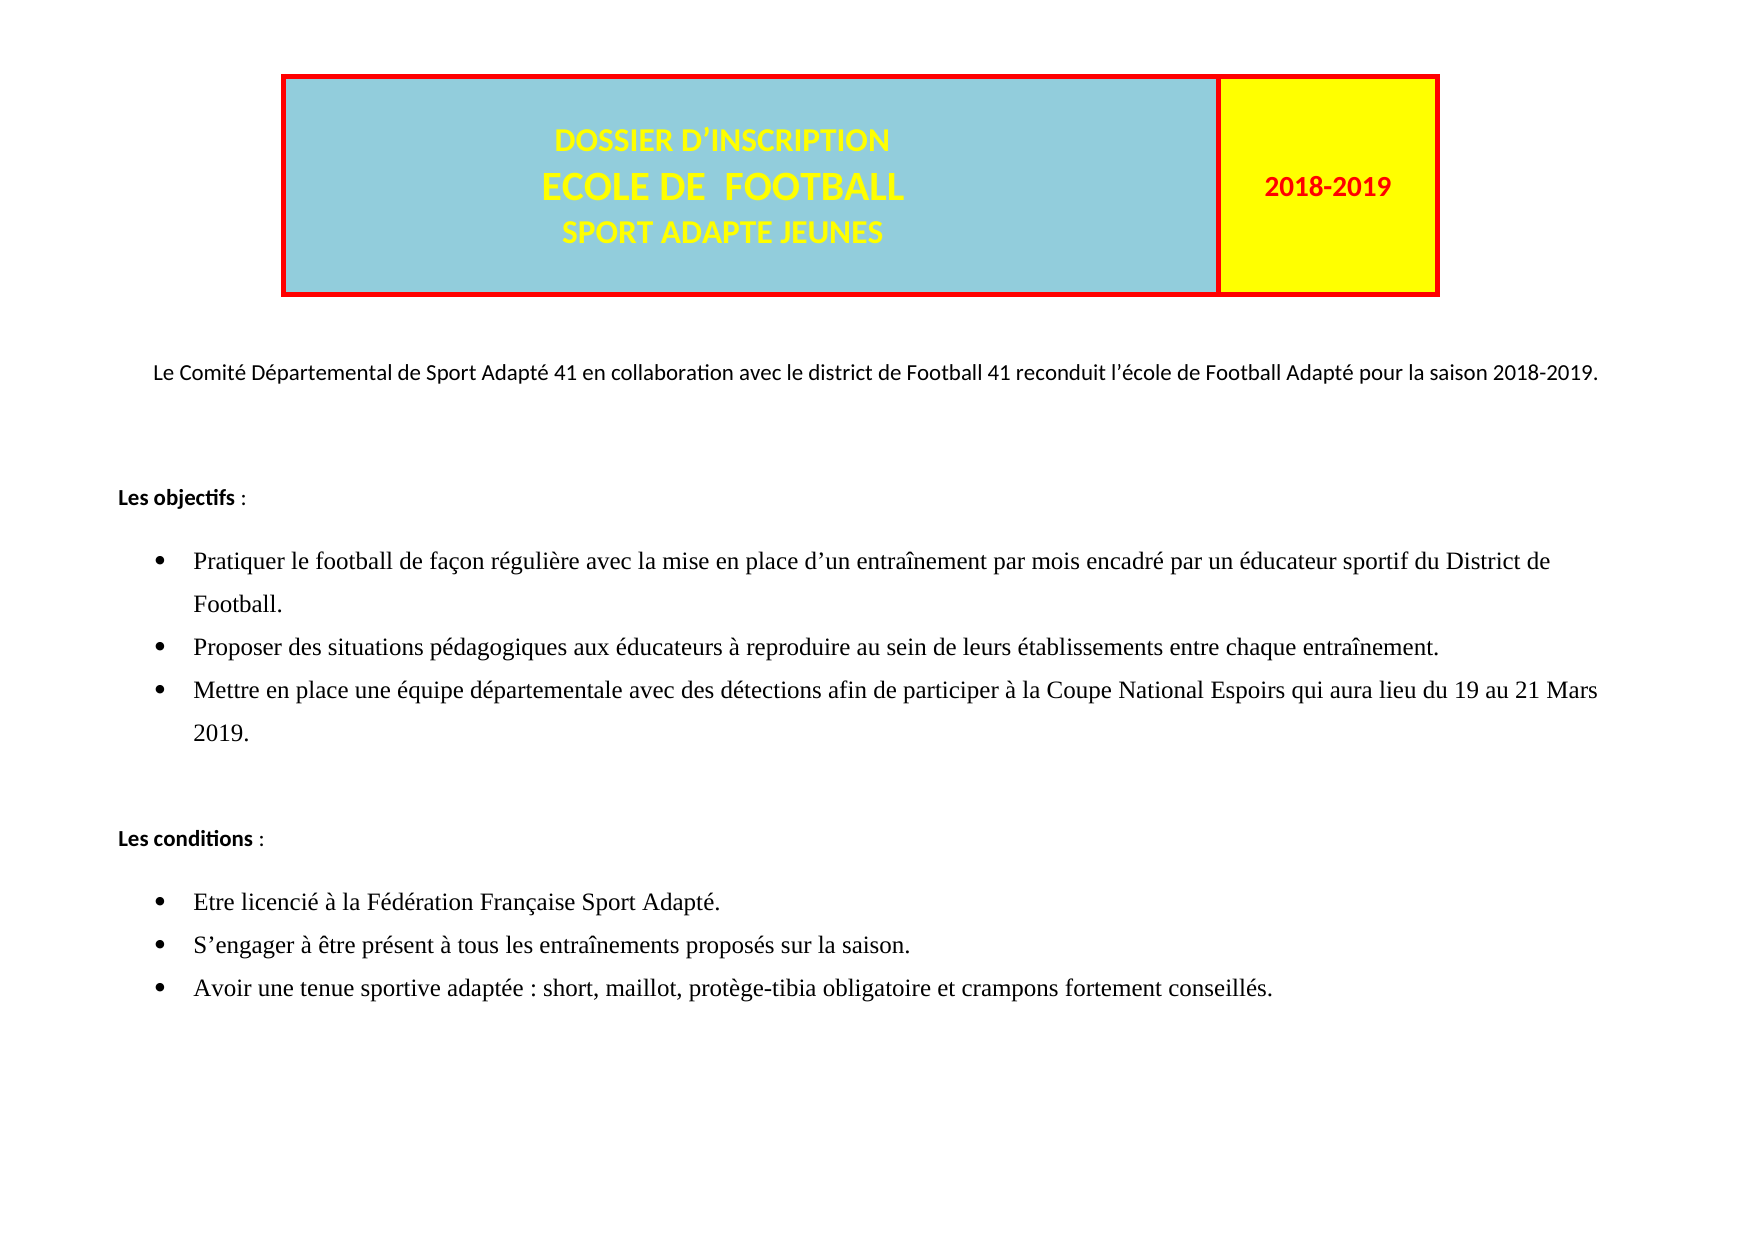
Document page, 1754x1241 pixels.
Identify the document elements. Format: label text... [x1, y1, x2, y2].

list Mettre en place une équipe départementale avec des détections afin de participer à la Coupe National Espoirs qui aura lieu du 19 au 21 Mars 2019. [156, 675, 1636, 747]
list Etre licencié à la Fédération Française Sport Adapté. [156, 887, 1636, 916]
list Pratiquer le football de façon régulière avec la mise en place d’un entraînement par mois encadré par un éducateur sportif du District de Football. [156, 546, 1636, 618]
text Le Comité Départemental de Sport Adapté 41 en collaboration avec le district de Football 41 reconduit l’école de Football Adapté pour la saison 2018-2019. [118, 358, 1636, 386]
list Avoir une tenue sportive adaptée : short, maillot, protège-tibia obligatoire et crampons fortement conseillés. [156, 973, 1636, 1002]
text Les conditions : [118, 824, 1636, 852]
list S’engager à être présent à tous les entraînements proposés sur la saison. [156, 930, 1636, 959]
list Proposer des situations pédagogiques aux éducateurs à reproduire au sein de leurs établissements entre chaque entraînement. [156, 632, 1636, 661]
text Les objectifs : [118, 483, 1636, 511]
